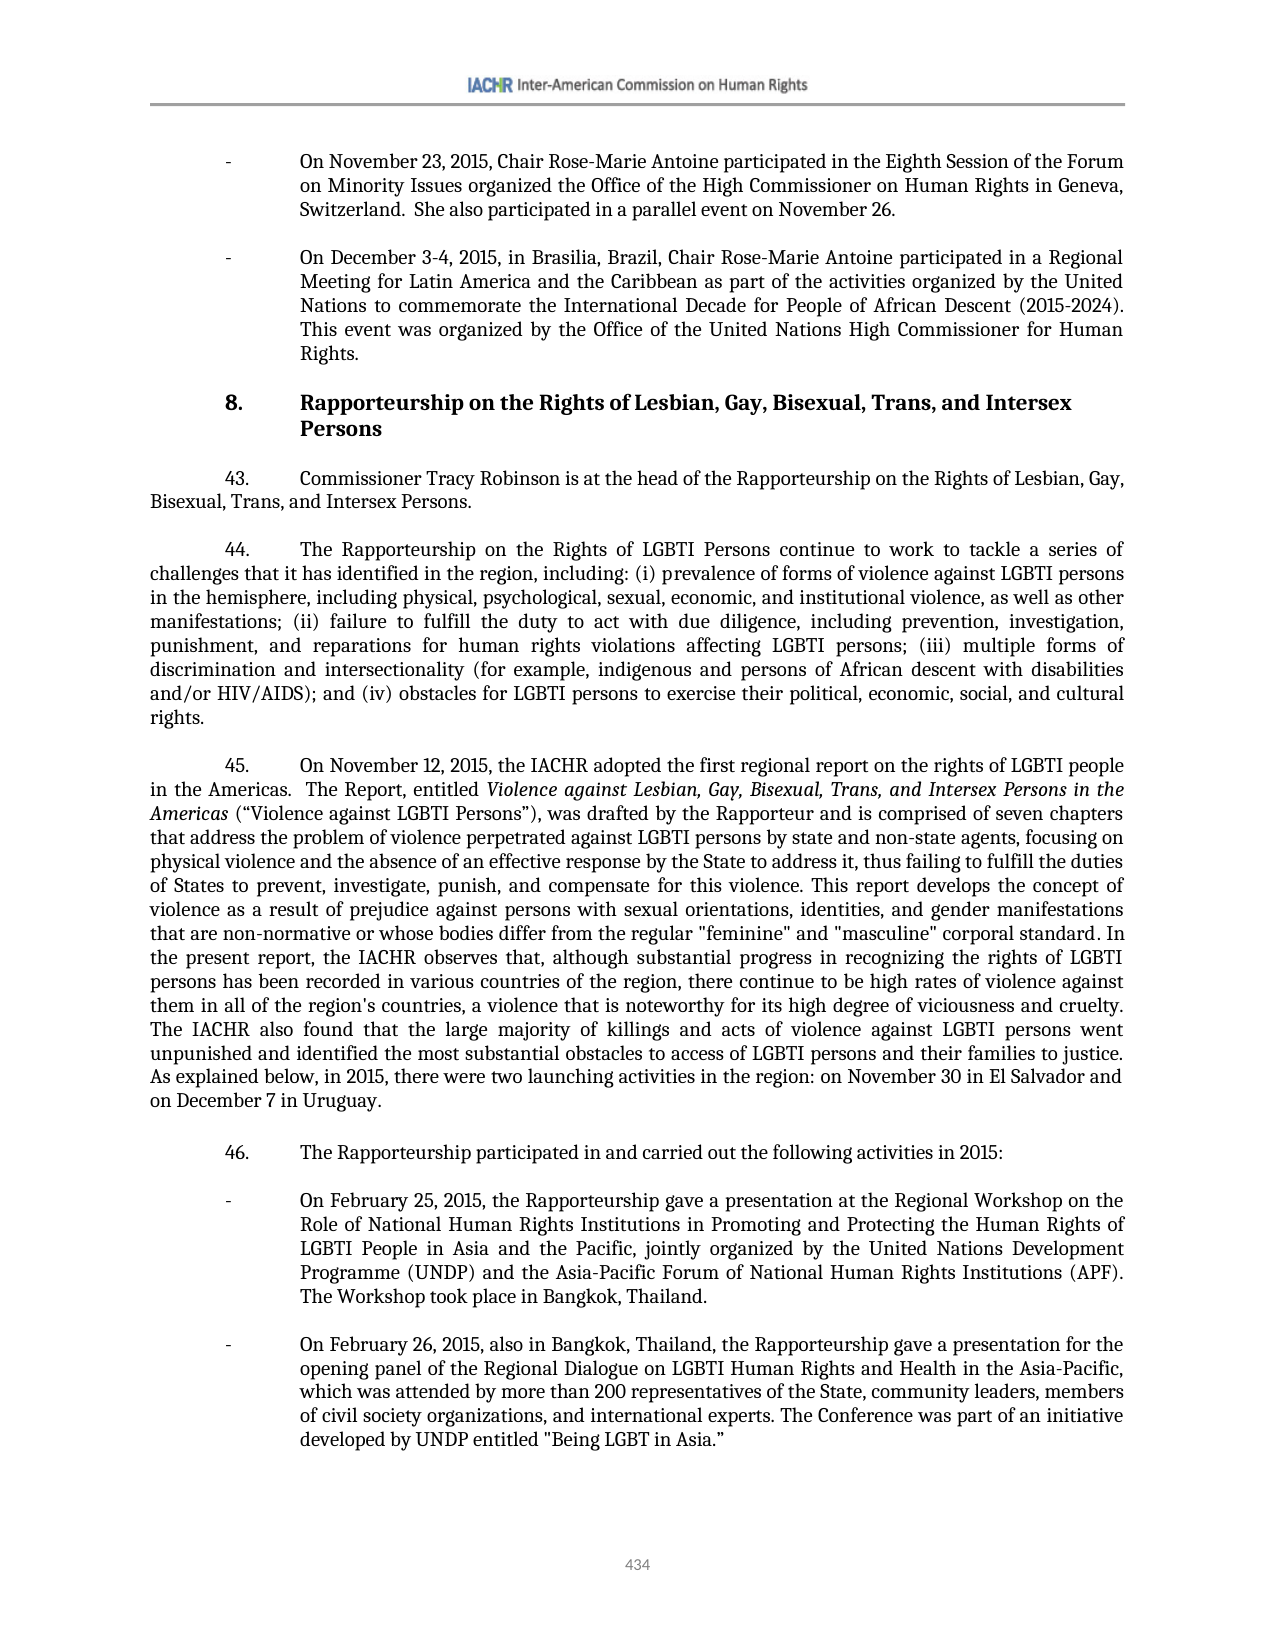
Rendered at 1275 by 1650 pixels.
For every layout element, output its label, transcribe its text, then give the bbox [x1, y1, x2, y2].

list The Rapporteurship on the Rights of LGBTI Persons continue to work to tackle a series of challenges that it has identified in the region, including: (i) prevalence of forms of violence against LGBTI persons in the hemisphere, including physical, psychological, sexual, economic, and institutional violence, as well as other manifestations; (ii) failure to fulfill the duty to act with due diligence, including prevention, investigation, punishment, and reparations for human rights violations affecting LGBTI persons; (iii) multiple forms of discrimination and intersectionality (for example, indigenous and persons of African descent with disabilities and/or HIV/AIDS); and (iv) obstacles for LGBTI persons to exercise their political, economic, social, and cultural rights. [150, 538, 1125, 730]
list On February 26, 2015, also in Bangkok, Thailand, the Rapporteurship gave a presentation for the opening panel of the Regional Dialogue on LGBTI Human Rights and Health in the Asia-Pacific, which was attended by more than 200 representatives of the State, community leaders, members of civil society organizations, and international experts. The Conference was part of an initiative developed by UNDP entitled "Being LGBT in Asia.” [225, 1332, 1125, 1452]
list The Rapporteurship participated in and carried out the following activities in 2015: [150, 1141, 1125, 1164]
list On November 23, 2015, Chair Rose-Marie Antoine participated in the Eighth Session of the Forum on Minority Issues organized the Office of the High Commissioner on Human Rights in Geneva, Switzerland. She also participated in a parallel event on November 26. [225, 150, 1125, 222]
list On February 25, 2015, the Rapporteurship gave a presentation at the Regional Workshop on the Role of National Human Rights Institutions in Promoting and Protecting the Human Rights of LGBTI People in Asia and the Pacific, jointly organized by the United Nations Development Programme (UNDP) and the Asia-Pacific Forum of National Human Rights Institutions (APF). The Workshop took place in Bangkok, Thailand. [225, 1188, 1125, 1308]
list On November 12, 2015, the IACHR adopted the first regional report on the rights of LGBTI people in the Americas. The Report, entitled Violence against Lesbian, Gay, Bisexual, Trans, and Intersex Persons in the Americas (“Violence against LGBTI Persons”), was drafted by the Rapporteur and is comprised of seven chapters that address the problem of violence perpetrated against LGBTI persons by state and non-state agents, focusing on physical violence and the absence of an effective response by the State to address it, thus failing to fulfill the duties of States to prevent, investigate, punish, and compensate for this violence. This report develops the concept of violence as a result of prejudice against persons with sexual orientations, identities, and gender manifestations that are non-normative or whose bodies differ from the regular "feminine" and "masculine" corporal standard. In the present report, the IACHR observes that, although substantial progress in recognizing the rights of LGBTI persons has been recorded in various countries of the region, there continue to be high rates of violence against them in all of the region's countries, a violence that is noteworthy for its high degree of viciousness and cruelty. The IACHR also found that the large majority of killings and acts of violence against LGBTI persons went unpunished and identified the most substantial obstacles to access of LGBTI persons and their families to justice. As explained below, in 2015, there were two launching activities in the region: on November 30 in El Salvador and on December 7 in Uruguay. [150, 754, 1125, 1113]
subtitle 8. Rapporteurship on the Rights of Lesbian, Gay, Bisexual, Trans, and Intersex Persons [225, 389, 1125, 442]
picture [456, 75, 819, 95]
list On December 3-4, 2015, in Brasilia, Brazil, Chair Rose-Marie Antoine participated in a Regional Meeting for Latin America and the Caribbean as part of the activities organized by the United Nations to commemorate the International Decade for People of African Descent (2015-2024). This event was organized by the Office of the United Nations High Commissioner for Human Rights. [225, 246, 1125, 366]
list Commissioner Tracy Robinson is at the head of the Rapporteurship on the Rights of Lesbian, Gay, Bisexual, Trans, and Intersex Persons. [150, 466, 1125, 514]
